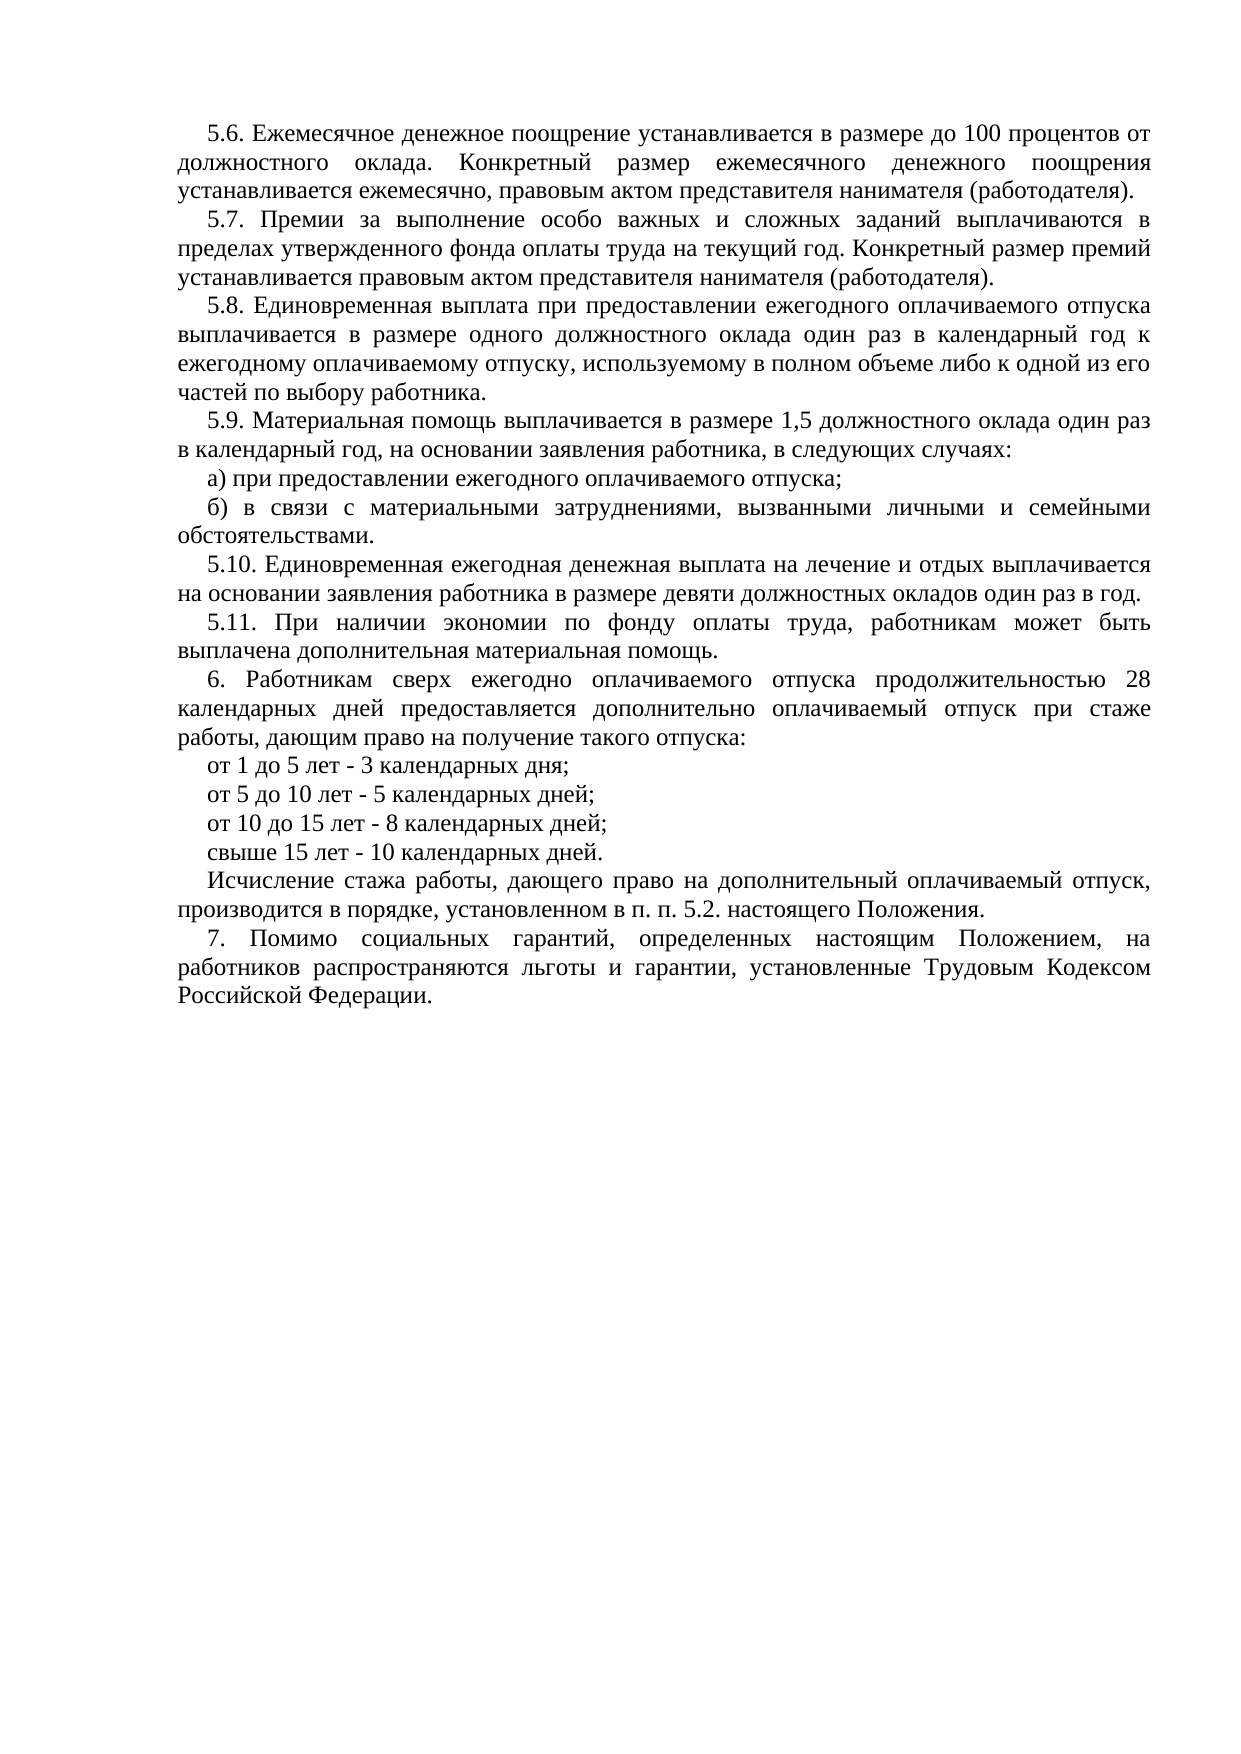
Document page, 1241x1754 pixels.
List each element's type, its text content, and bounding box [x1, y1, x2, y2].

text 5.11. При наличии экономии по фонду оплаты труда, работникам может быть выплачена дополнительная материальная помощь. [177, 607, 1152, 664]
text б) в связи с материальными затруднениями, вызванными личными и семейными обстоятельствами. [177, 492, 1152, 549]
text 5.10. Единовременная ежегодная денежная выплата на лечение и отдых выплачивается на основании заявления работника в размере девяти должностных окладов один раз в год. [177, 549, 1152, 607]
text 6. Работникам сверх ежегодно оплачиваемого отпуска продолжительностью 28 календарных дней предоставляется дополнительно оплачиваемый отпуск при стаже работы, дающим право на получение такого отпуска: [177, 664, 1152, 751]
text от 10 до 15 лет - 8 календарных дней; [177, 808, 1152, 837]
text от 1 до 5 лет - 3 календарных дня; [177, 751, 1152, 779]
text 5.7. Премии за выполнение особо важных и сложных заданий выплачиваются в пределах утвержденного фонда оплаты труда на текущий год. Конкретный размер премий устанавливается правовым актом представителя нанимателя (работодателя). [177, 204, 1152, 291]
text свыше 15 лет - 10 календарных дней. [177, 837, 1152, 866]
text от 5 до 10 лет - 5 календарных дней; [177, 779, 1152, 808]
text 5.9. Материальная помощь выплачивается в размере 1,5 должностного оклада один раз в календарный год, на основании заявления работника, в следующих случаях: [177, 406, 1152, 463]
text 7. Помимо социальных гарантий, определенных настоящим Положением, на работников распространяются льготы и гарантии, установленные Трудовым Кодексом Российской Федерации. [177, 923, 1152, 1009]
text 5.6. Ежемесячное денежное поощрение устанавливается в размере до 100 процентов от должностного оклада. Конкретный размер ежемесячного денежного поощрения устанавливается ежемесячно, правовым актом представителя нанимателя (работодателя). [177, 118, 1152, 204]
text Исчисление стажа работы, дающего право на дополнительный оплачиваемый отпуск, производится в порядке, установленном в п. п. 5.2. настоящего Положения. [177, 866, 1152, 923]
text а) при предоставлении ежегодного оплачиваемого отпуска; [177, 463, 1152, 492]
text 5.8. Единовременная выплата при предоставлении ежегодного оплачиваемого отпуска выплачивается в размере одного должностного оклада один раз в календарный год к ежегодному оплачиваемому отпуску, используемому в полном объеме либо к одной из его частей по выбору работника. [177, 291, 1152, 406]
